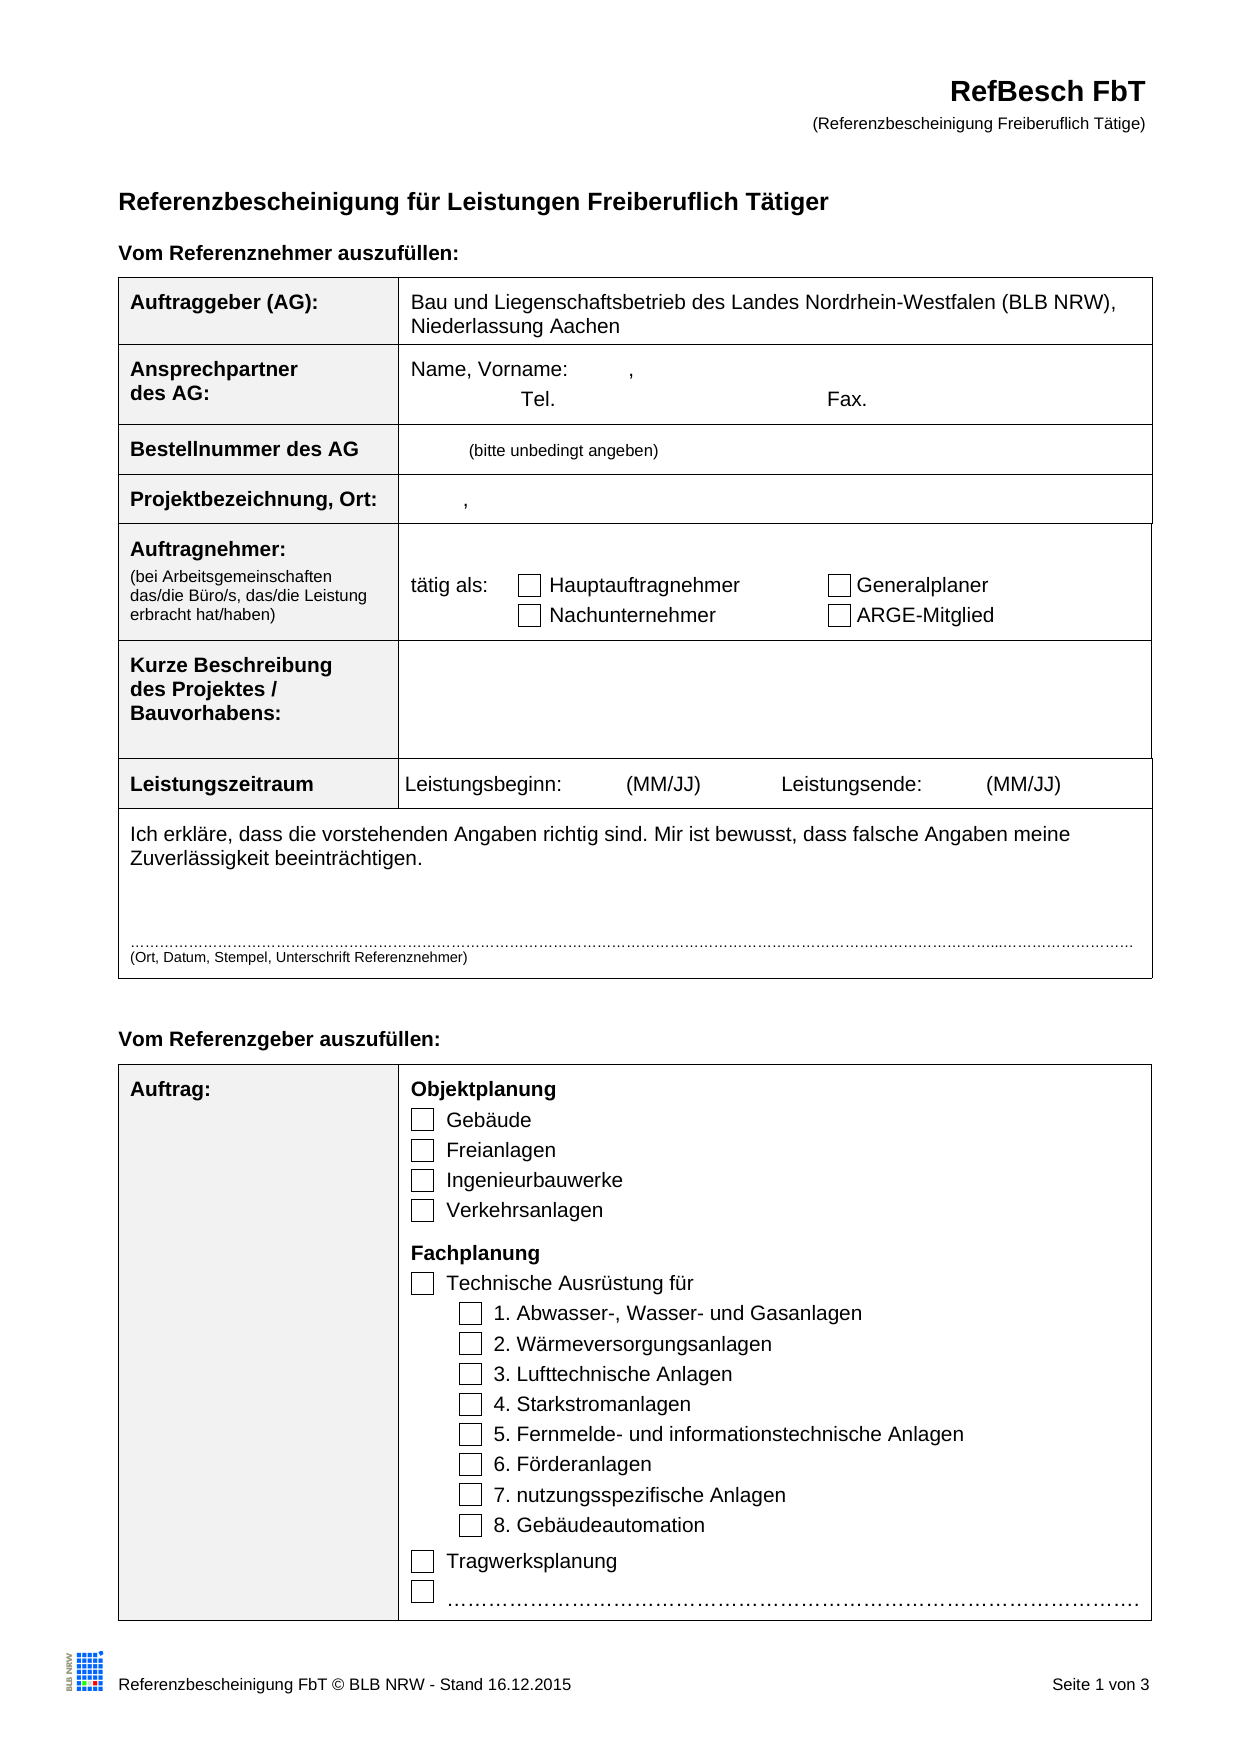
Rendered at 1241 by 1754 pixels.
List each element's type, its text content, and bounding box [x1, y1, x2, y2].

text Vom Referenznehmer auszufüllen: [118, 240, 1146, 264]
table_cell tätig als: Hauptauftragnehmer Generalplaner Nachunternehmer ARGE-Mitglied [399, 524, 1151, 640]
table_cell Projektbezeichnung, Ort: [119, 475, 398, 523]
text Vom Referenzgeber auszufüllen: [118, 1027, 1146, 1051]
picture [66, 1651, 104, 1691]
text Referenzbescheinigung für Leistungen Freiberuflich Tätiger [118, 187, 1146, 215]
table_cell Bestellnummer des AG [119, 425, 398, 474]
table_cell Leistungsbeginn: (MM/JJ) [399, 759, 775, 808]
table_header Auftraggeber (AG): [119, 278, 398, 344]
table_cell Ich erkläre, dass die vorstehenden Angaben richtig sind. Mir ist bewusst, dass falsche Angaben meine Zuverlässigkeit beeinträchtigen. ……………………………………………………………………………………………………………………………………………………………...……………………… (Ort, Datum, Stempel, Unterschrift Referenznehmer) [119, 809, 1152, 978]
table_cell (bitte unbedingt angeben) [399, 425, 1152, 474]
table_cell Leistungszeitraum [119, 759, 398, 808]
table_cell Ansprechpartner des AG: [119, 345, 398, 424]
table_cell Kurze Beschreibung des Projektes / Bauvorhabens: [119, 641, 398, 758]
table_cell Leistungsende: (MM/JJ) [775, 759, 1152, 808]
table_header Objektplanung Gebäude Freianlagen Ingenieurbauwerke Verkehrsanlagen Fachplanung Technische Ausrüstung für 1. Abwasser-, Wasser- und Gasanlagen 2. Wärmeversorgungsanlagen 3. Lufttechnische Anlagen 4. Starkstromanlagen 5. Fernmelde- und informationstechnische Anlagen 6. Förderanlagen 7. nutzungsspezifische Anlagen 8. Gebäudeautomation Tragwerksplanung ………………………………………………………………………………………. [399, 1065, 1151, 1620]
table_header Bau und Liegenschaftsbetrieb des Landes Nordrhein-Westfalen (BLB NRW), Niederlassung [399, 278, 1152, 344]
table_cell [399, 641, 1151, 758]
table_header Auftrag: [119, 1065, 398, 1620]
table_cell Name, Vorname: , Tel. Fax. [399, 345, 1152, 424]
table_cell Auftragnehmer: (bei Arbeitsgemeinschaften das/die Büro/s, das/die Leistung erbracht hat/haben) [119, 524, 398, 640]
table_cell , [399, 475, 1152, 523]
